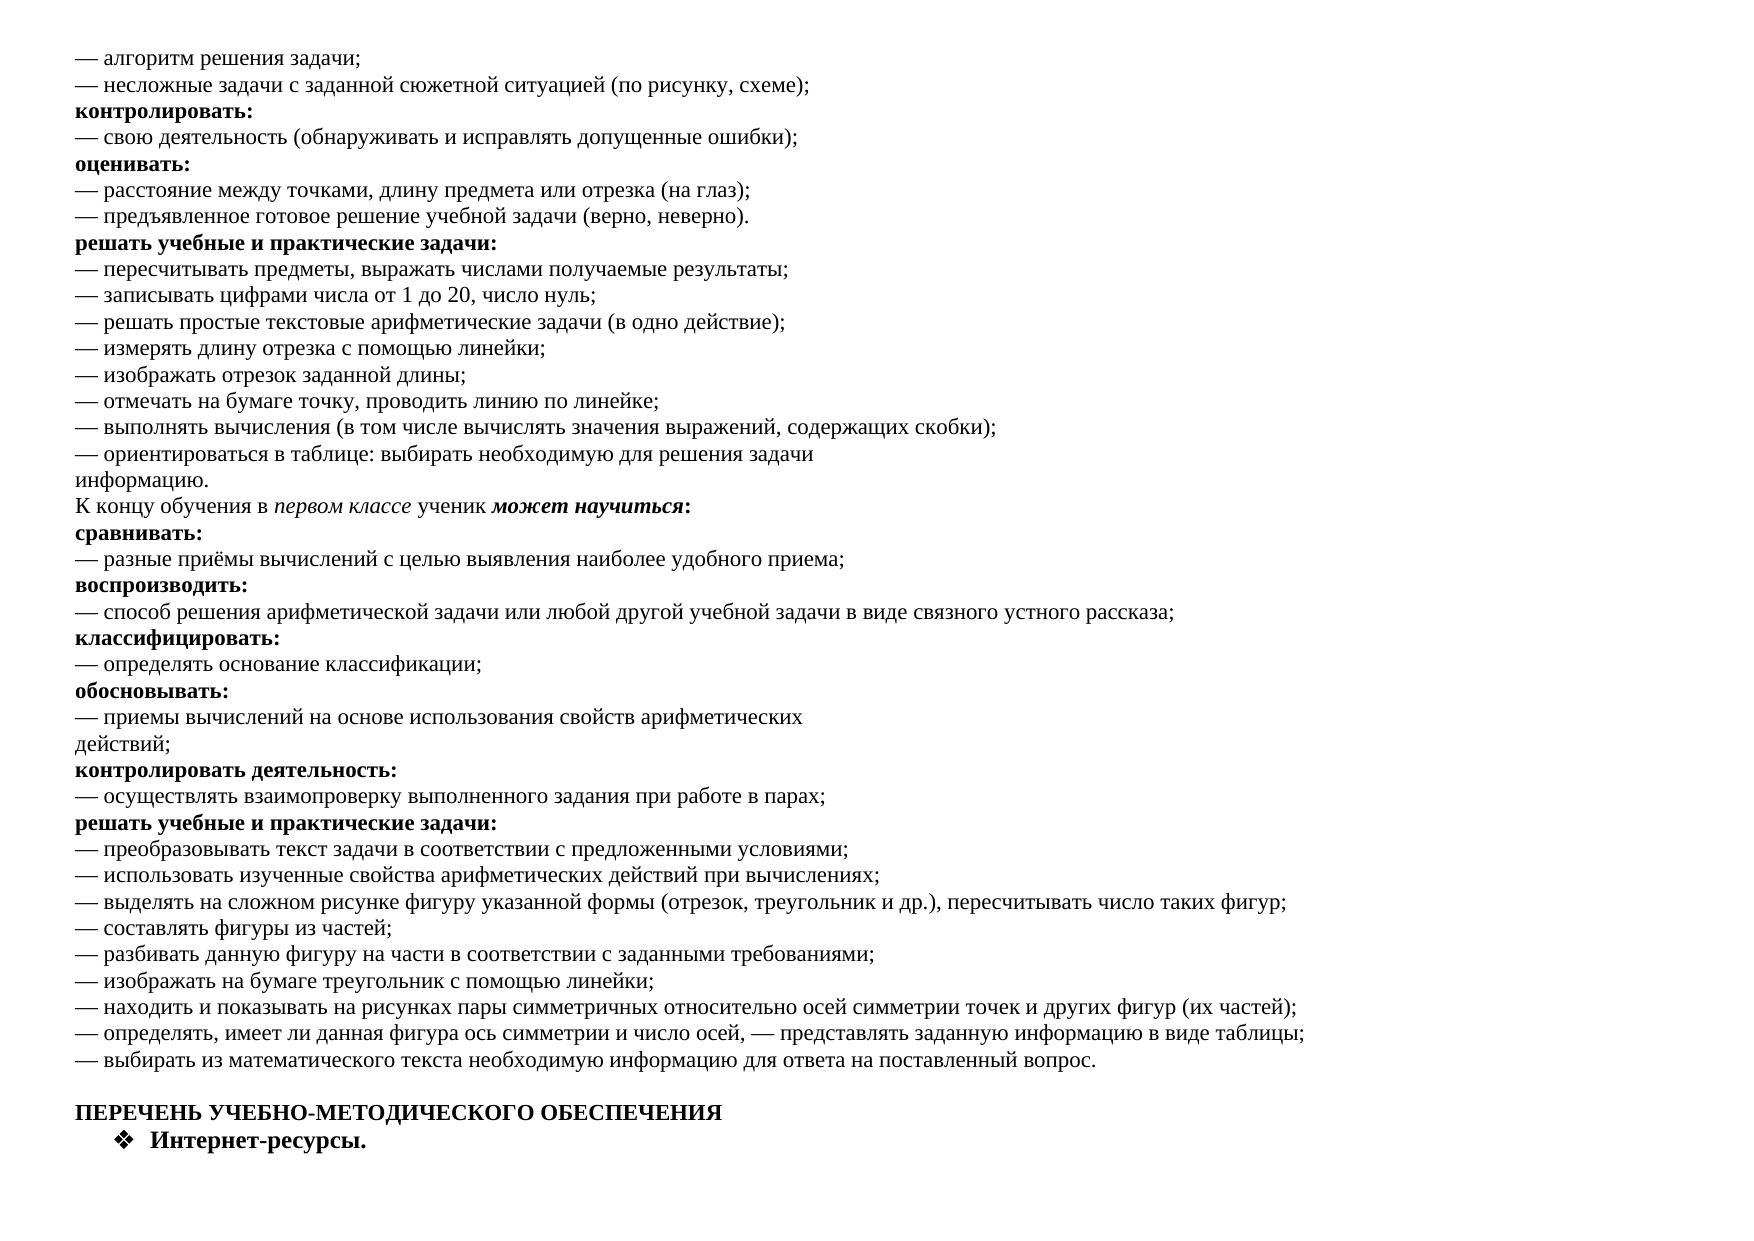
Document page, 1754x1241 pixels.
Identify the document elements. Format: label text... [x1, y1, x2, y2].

text контролировать: [75, 97, 1668, 123]
text классифицировать: [75, 624, 1668, 651]
text — определять, имеет ли данная фигура ось симметрии и число осей, — представлять заданную информацию в виде таблицы; [75, 1019, 1668, 1046]
text — находить и показывать на рисунках пары симметричных относительно осей симметрии точек и других фигур (их частей); [75, 993, 1668, 1019]
text — предъявленное готовое решение учебной задачи (верно, неверно). [75, 202, 1668, 229]
text — измерять длину отрезка с помощью линейки; [75, 334, 1668, 361]
text — осуществлять взаимопроверку выполненного задания при работе в парах; [75, 782, 1668, 809]
text — записывать цифрами числа от 1 до 20, число нуль; [75, 282, 1668, 308]
text — пересчитывать предметы, выражать числами получаемые результаты; [75, 255, 1668, 282]
text — отмечать на бумаге точку, проводить линию по линейке; [75, 387, 1668, 413]
text — изображать на бумаге треугольник с помощью линейки; [75, 967, 1668, 993]
text сравнивать: [75, 519, 1668, 545]
text — алгоритм решения задачи; [75, 44, 1668, 71]
text — решать простые текстовые арифметические задачи (в одно действие); [75, 308, 1668, 334]
text — ориентироваться в таблице: выбирать необходимую для решения задачи [75, 440, 1668, 466]
text информацию. [75, 466, 1668, 492]
text — изображать отрезок заданной длины; [75, 361, 1668, 387]
text решать учебные и практические задачи: [75, 809, 1668, 835]
text — преобразовывать текст задачи в соответствии с предложенными условиями; [75, 835, 1668, 861]
text — разные приёмы вычислений с целью выявления наиболее удобного приема; [75, 545, 1668, 571]
text — способ решения арифметической задачи или любой другой учебной задачи в виде связного устного рассказа; [75, 598, 1668, 624]
text оценивать: [75, 150, 1668, 176]
text — выполнять вычисления (в том числе вычислять значения выражений, содержащих скобки); [75, 413, 1668, 440]
text — несложные задачи с заданной сюжетной ситуацией (по рисунку, схеме); [75, 71, 1668, 97]
text — расстояние между точками, длину предмета или отрезка (на глаз); [75, 176, 1668, 202]
text — использовать изученные свойства арифметических действий при вычислениях; [75, 861, 1668, 888]
text — выбирать из математического текста необходимую информацию для ответа на поставленный вопрос. [75, 1046, 1668, 1072]
text действий; [75, 729, 1668, 756]
text обосновывать: [75, 677, 1668, 703]
text — приемы вычислений на основе использования свойств арифметических [75, 703, 1668, 729]
text воспроизводить: [75, 571, 1668, 598]
text контролировать деятельность: [75, 756, 1668, 782]
text перечень учебно-методического обеспечения [75, 1098, 1668, 1125]
text — свою деятельность (обнаруживать и исправлять допущенные ошибки); [75, 123, 1668, 150]
text — составлять фигуры из частей; [75, 914, 1668, 940]
text решать учебные и практические задачи: [75, 229, 1668, 255]
text — разбивать данную фигуру на части в соответствии с заданными требованиями; [75, 940, 1668, 967]
text К концу обучения в первом классе ученик может научиться: [75, 492, 1668, 519]
text — определять основание классификации; [75, 651, 1668, 677]
list Интернет-ресурсы. [112, 1125, 1668, 1154]
text — выделять на сложном рисунке фигуру указанной формы (отрезок, треугольник и др.), пересчитывать число таких фигур; [75, 888, 1668, 914]
